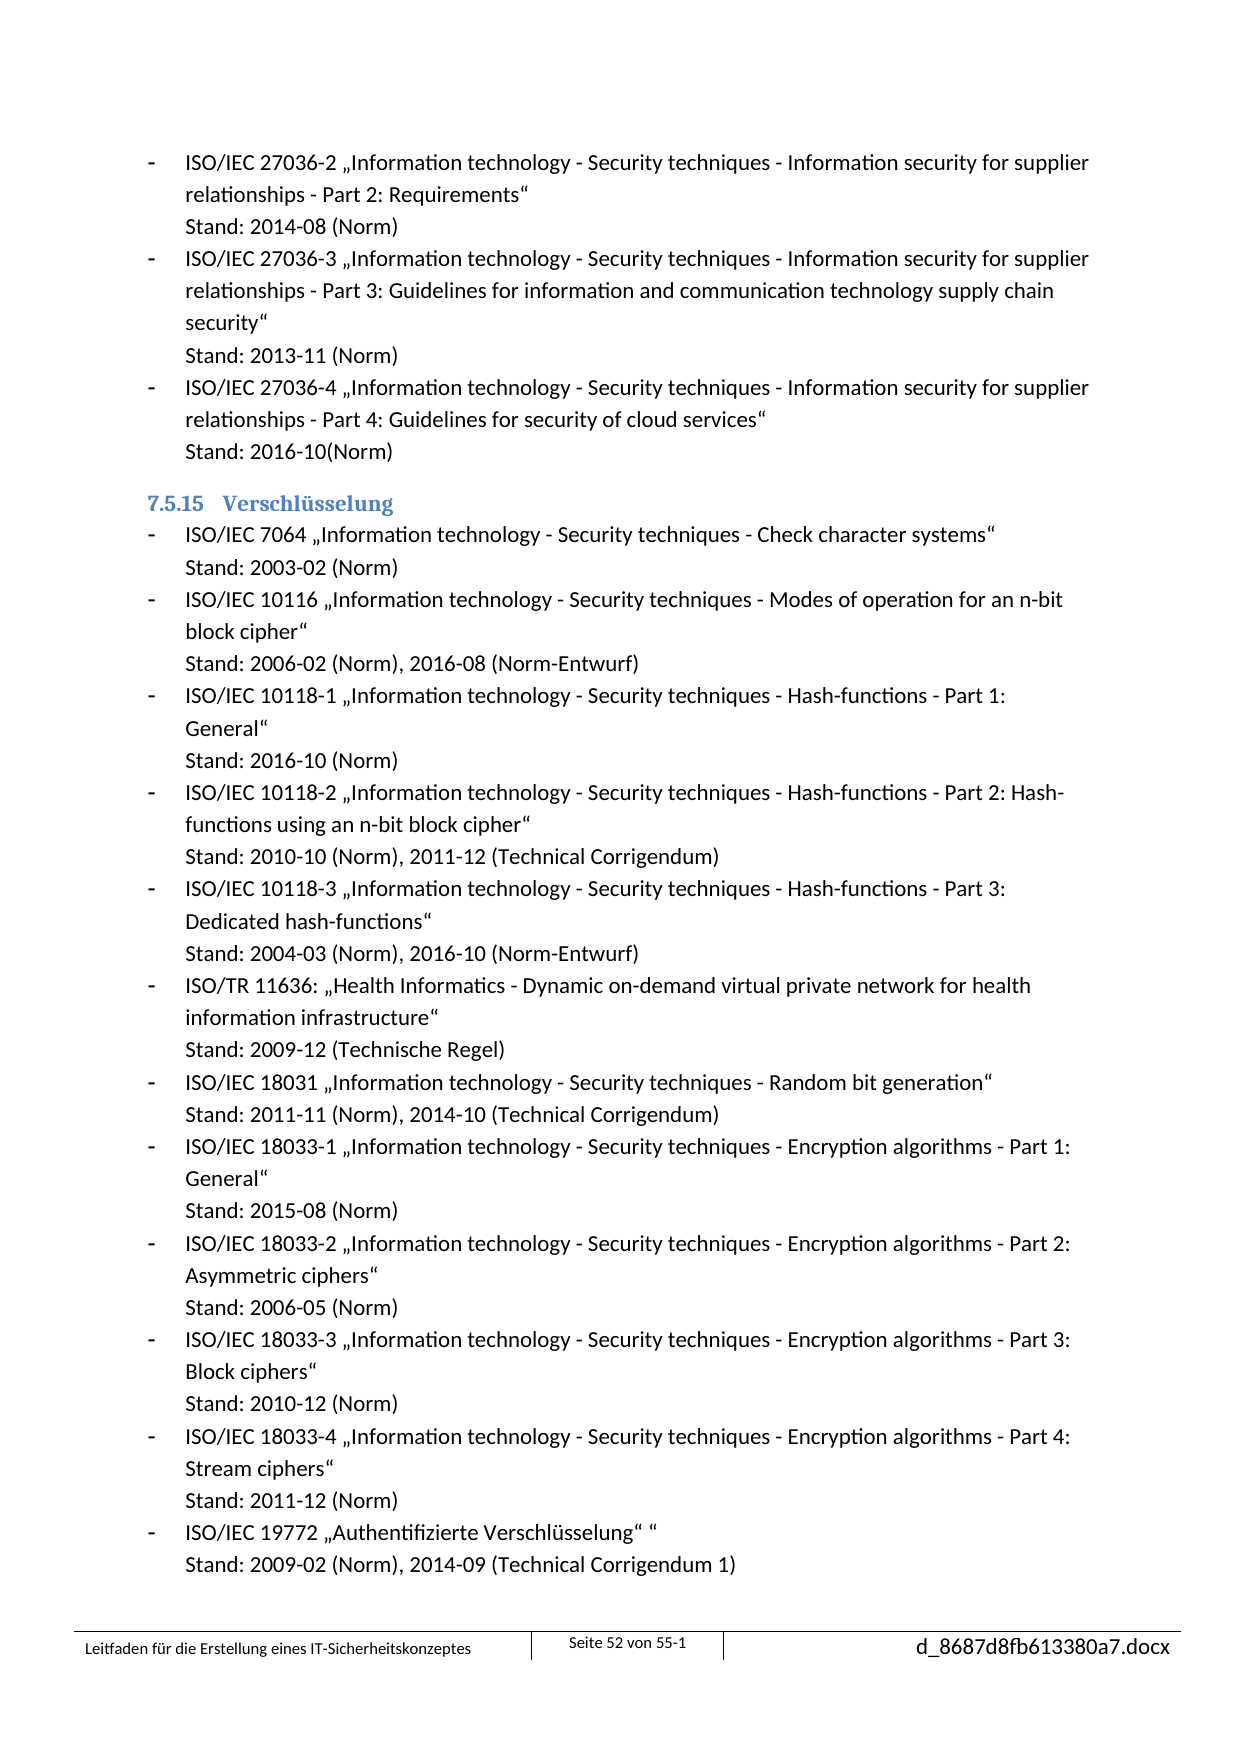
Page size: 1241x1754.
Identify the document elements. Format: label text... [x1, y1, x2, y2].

list ISO/IEC 27036-4 „Information technology - Security techniques - Information security for supplier relationships - Part 4: Guidelines for security of cloud services“ Stand: 2016-10(Norm) [148, 373, 1093, 465]
list ISO/IEC 27036-3 „Information technology - Security techniques - Information security for supplier relationships - Part 3: Guidelines for information and communication technology supply chain security“ Stand: 2013-11 (Norm) [148, 244, 1093, 369]
list ISO/IEC 10118-1 „Information technology - Security techniques - Hash-functions - Part 1: General“ Stand: 2016-10 (Norm) [148, 681, 1093, 774]
list ISO/IEC 10116 „Information technology - Security techniques - Modes of operation for an n-bit block cipher“ Stand: 2006-02 (Norm), 2016-08 (Norm-Entwurf) [148, 585, 1093, 677]
list ISO/IEC 18033-2 „Information technology - Security techniques - Encryption algorithms - Part 2: Asymmetric ciphers“ Stand: 2006-05 (Norm) [148, 1229, 1093, 1321]
list ISO/IEC 18033-4 „Information technology - Security techniques - Encryption algorithms - Part 4: Stream ciphers“ Stand: 2011-12 (Norm) [148, 1422, 1093, 1514]
list ISO/IEC 27036-2 „Information technology - Security techniques - Information security for supplier relationships - Part 2: Requirements“ Stand: 2014-08 (Norm) [148, 148, 1093, 240]
list ISO/IEC 18031 „Information technology - Security techniques - Random bit generation“ Stand: 2011-11 (Norm), 2014-10 (Technical Corrigendum) [148, 1068, 1093, 1128]
list ISO/TR 11636: „Health Informatics - Dynamic on-demand virtual private network for health information infrastructure“ Stand: 2009-12 (Technische Regel) [148, 971, 1093, 1063]
list ISO/IEC 18033-3 „Information technology - Security techniques - Encryption algorithms - Part 3: Block ciphers“ Stand: 2010-12 (Norm) [148, 1325, 1093, 1418]
list ISO/IEC 7064 „Information technology - Security techniques - Check character systems“ Stand: 2003-02 (Norm) [148, 521, 1093, 581]
subtitle Verschlüsselung [148, 490, 1093, 517]
list ISO/IEC 18033-1 „Information technology - Security techniques - Encryption algorithms - Part 1: General“ Stand: 2015-08 (Norm) [148, 1132, 1093, 1224]
list ISO/IEC 10118-3 „Information technology - Security techniques - Hash-functions - Part 3: Dedicated hash-functions“ Stand: 2004-03 (Norm), 2016-10 (Norm-Entwurf) [148, 874, 1093, 967]
list ISO/IEC 19772 „Authentifizierte Verschlüsselung“ “ Stand: 2009-02 (Norm), 2014-09 (Technical Corrigendum 1) [148, 1518, 1093, 1578]
list ISO/IEC 10118-2 „Information technology - Security techniques - Hash-functions - Part 2: Hash-functions using an n-bit block cipher“ Stand: 2010-10 (Norm), 2011-12 (Technical Corrigendum) [148, 778, 1093, 870]
